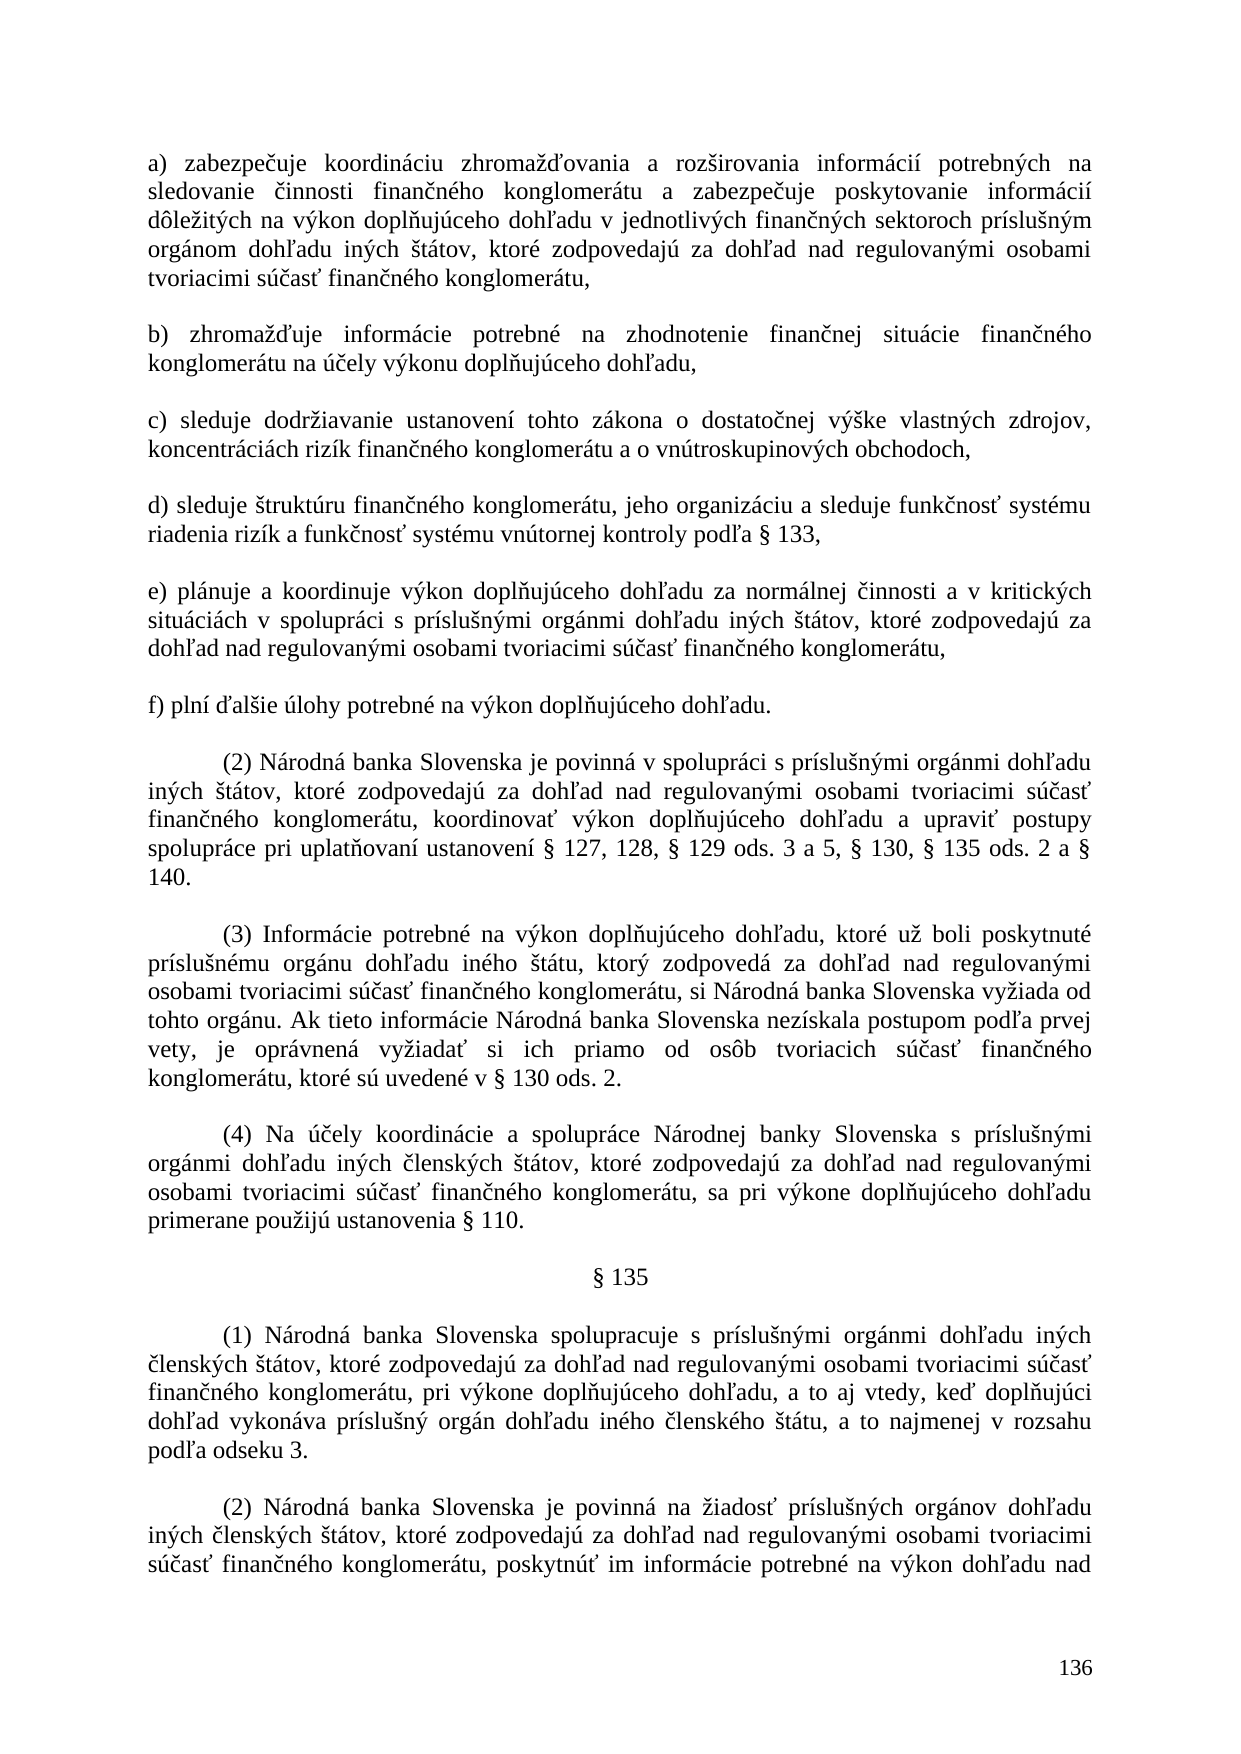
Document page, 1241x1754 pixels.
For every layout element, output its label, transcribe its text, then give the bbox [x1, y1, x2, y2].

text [148, 1492, 1092, 1578]
text (4) Na účely koordinácie a spolupráce Národnej banky Slovenska s príslušnými orgánmi dohľadu iných členských štátov, ktoré zodpovedajú za dohľad nad regulovanými osobami tvoriacimi súčasť finančného konglomerátu, sa pri výkone doplňujúceho dohľadu primerane použijú ustanovenia § 110. [148, 1119, 1092, 1234]
text (2) Národná banka Slovenska je povinná v spolupráci s príslušnými orgánmi dohľadu iných štátov, ktoré zodpovedajú za dohľad nad regulovanými osobami tvoriacimi súčasť finančného konglomerátu, koordinovať výkon doplňujúceho dohľadu a upraviť postupy spolupráce pri uplatňovaní ustanovení § 127, 128, § 129 ods. 3 a 5, § 130, § 135 ods. 2 a § 140. [148, 747, 1092, 891]
text (3) Informácie potrebné na výkon doplňujúceho dohľadu, ktoré už boli poskytnuté príslušnému orgánu dohľadu iného štátu, ktorý zodpovedá za dohľad nad regulovanými osobami tvoriacimi súčasť finančného konglomerátu, si Národná banka Slovenska vyžiada od tohto orgánu. Ak tieto informácie Národná banka Slovenska nezískala postupom podľa prvej vety, je oprávnená vyžiadať si ich priamo od osôb tvoriacich súčasť finančného konglomerátu, ktoré sú uvedené v § 130 ods. 2. [148, 919, 1092, 1091]
text d) sleduje štruktúru finančného konglomerátu, jeho organizáciu a sleduje funkčnosť systému riadenia rizík a funkčnosť systému vnútornej kontroly podľa § 133, [148, 491, 1092, 548]
text a) zabezpečuje koordináciu zhromažďovania a rozširovania informácií potrebných na sledovanie činnosti finančného konglomerátu a zabezpečuje poskytovanie informácií dôležitých na výkon doplňujúceho dohľadu v jednotlivých finančných sektoroch príslušným orgánom dohľadu iných štátov, ktoré zodpovedajú za dohľad nad regulovanými osobami tvoriacimi súčasť finančného konglomerátu, [148, 148, 1092, 291]
text b) zhromažďuje informácie potrebné na zhodnotenie finančnej situácie finančného konglomerátu na účely výkonu doplňujúceho dohľadu, [148, 319, 1092, 377]
text f) plní ďalšie úlohy potrebné na výkon doplňujúceho dohľadu. [148, 690, 1092, 719]
text e) plánuje a koordinuje výkon doplňujúceho dohľadu za normálnej činnosti a v kritických situáciách v spolupráci s príslušnými orgánmi dohľadu iných štátov, ktoré zodpovedajú za dohľad nad regulovanými osobami tvoriacimi súčasť finančného konglomerátu, [148, 576, 1092, 662]
text c) sleduje dodržiavanie ustanovení tohto zákona o dostatočnej výške vlastných zdrojov, koncentráciách rizík finančného konglomerátu a o vnútroskupinových obchodoch, [148, 405, 1092, 462]
text § 135 [148, 1262, 1092, 1291]
text (1) Národná banka Slovenska spolupracuje s príslušnými orgánmi dohľadu iných členských štátov, ktoré zodpovedajú za dohľad nad regulovanými osobami tvoriacimi súčasť finančného konglomerátu, pri výkone doplňujúceho dohľadu, a to aj vtedy, keď doplňujúci dohľad vykonáva príslušný orgán dohľadu iného členského štátu, a to najmenej v rozsahu podľa odseku 3. [148, 1320, 1092, 1464]
